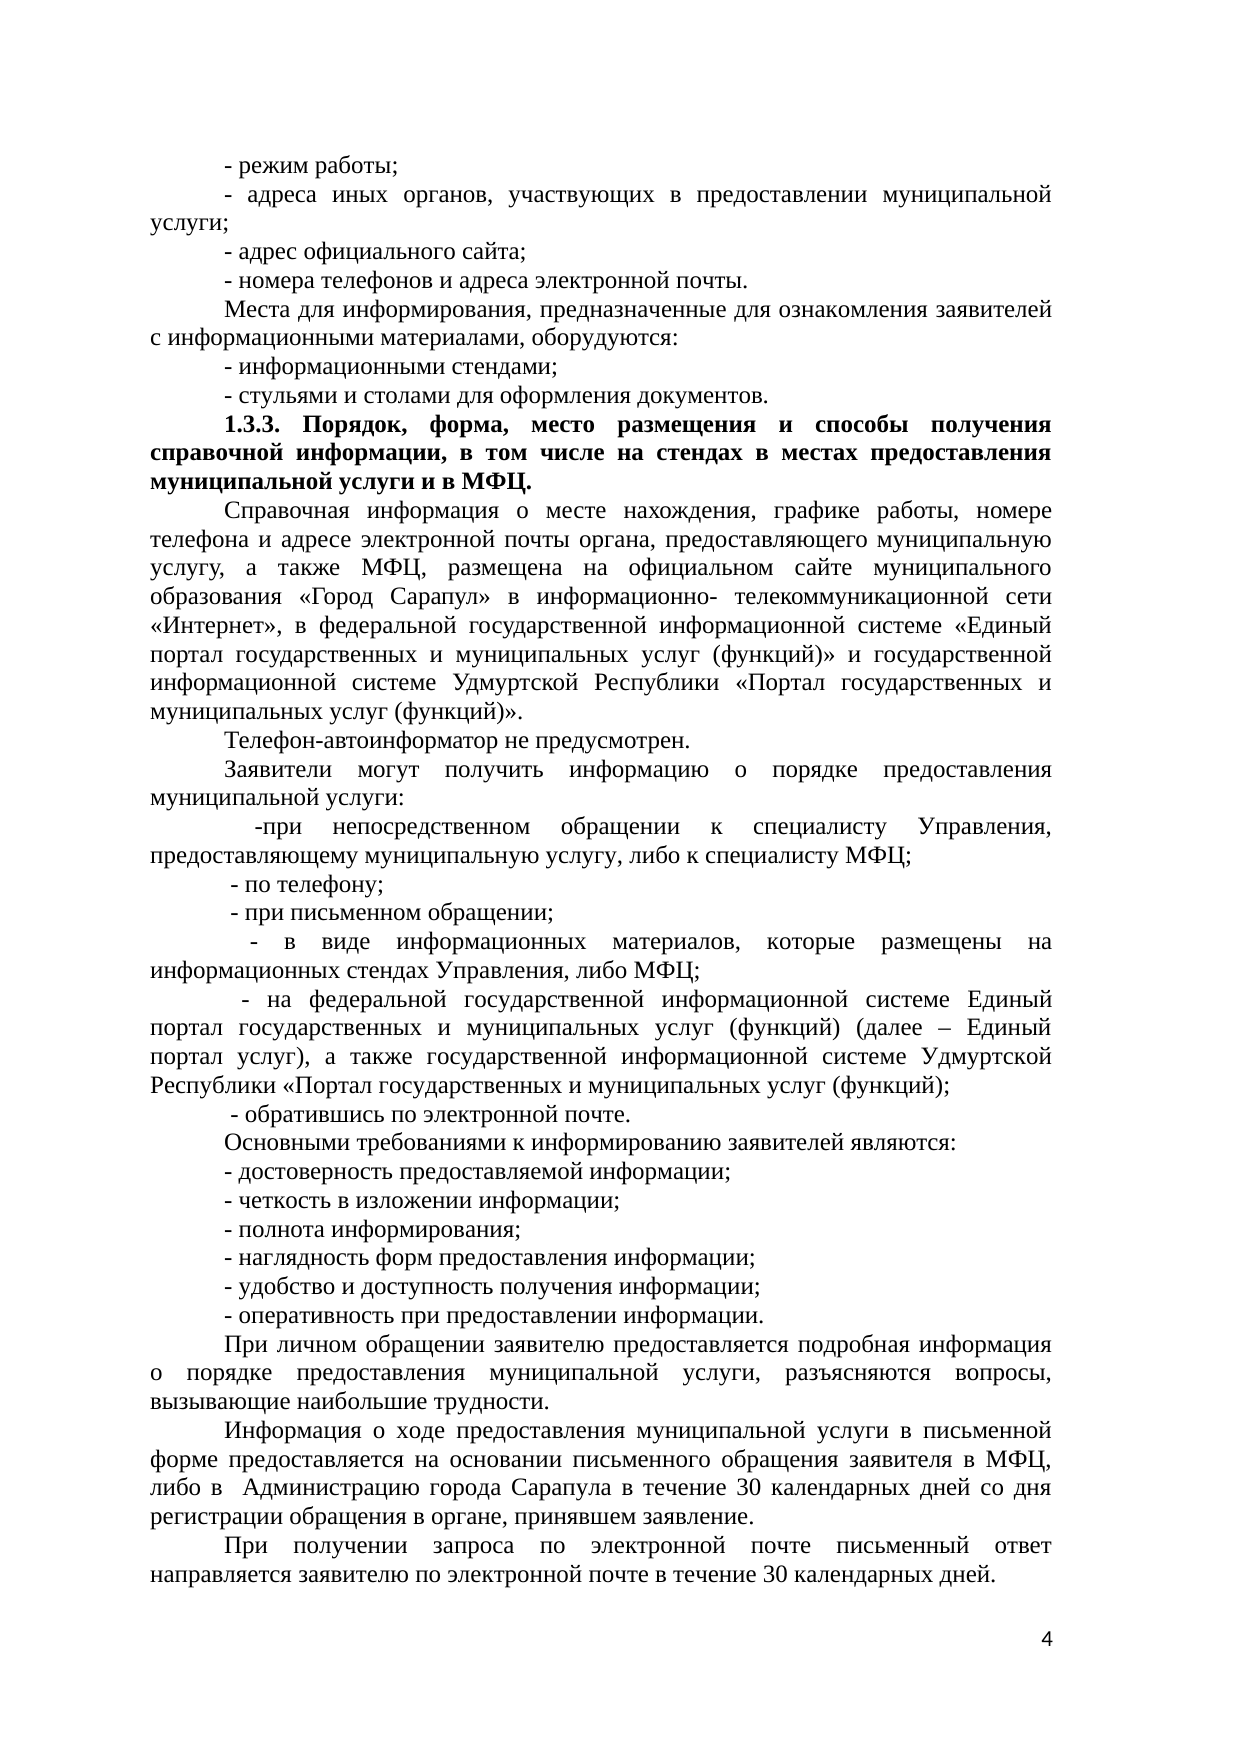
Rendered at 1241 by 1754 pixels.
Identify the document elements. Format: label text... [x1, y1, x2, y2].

text При личном обращении заявителю предоставляется подробная информация о порядке предоставления муниципальной услуги, разъясняются вопросы, вызывающие наибольшие трудности. [150, 1329, 1053, 1415]
text - в виде информационных материалов, которые размещены на информационных стендах Управления, либо МФЦ; [150, 926, 1053, 984]
text - при письменном обращении; [150, 897, 1053, 926]
text 1.3.3. Порядок, форма, место размещения и способы получения справочной информации, в том числе на стендах в местах предоставления муниципальной услуги и в МФЦ. [150, 409, 1053, 495]
text - на федеральной государственной информационной системе Единый портал государственных и муниципальных услуг (функций) (далее – Единый портал услуг), а также государственной информационной системе Удмуртской Республики «Портал государственных и муниципальных услуг (функций); [150, 984, 1053, 1099]
text - удобство и доступность получения информации; [150, 1271, 1053, 1300]
text Места для информирования, предназначенные для ознакомления заявителей с информационными материалами, оборудуются: [150, 294, 1053, 351]
text - по телефону; [150, 869, 1053, 897]
text - достоверность предоставляемой информации; [150, 1156, 1053, 1185]
text Заявители могут получить информацию о порядке предоставления муниципальной услуги: [150, 754, 1053, 811]
text - стульями и столами для оформления документов. [150, 380, 1053, 409]
text При получении запроса по электронной почте письменный ответ направляется заявителю по электронной почте в течение 30 календарных дней. [150, 1530, 1053, 1587]
subtitle Справочная информация о месте нахождения, графике работы, номере телефона и адресе электронной почты органа, предоставляющего муниципальную услугу, а также МФЦ, размещена на официальном сайте муниципального образования «Город Сарапул» в информационно- телекоммуникационной сети «Интернет», в федеральной государственной информационной системе «Единый портал государственных и муниципальных услуг (функций)» и государственной информационной системе Удмуртской Республики «Портал государственных и муниципальных услуг (функций)». [150, 495, 1053, 725]
text -при непосредственном обращении к специалисту Управления, предоставляющему муниципальную услугу, либо к специалисту МФЦ; [150, 811, 1053, 869]
text - четкость в изложении информации; [150, 1185, 1053, 1214]
text - оперативность при предоставлении информации. [150, 1300, 1053, 1329]
text - полнота информирования; [150, 1214, 1053, 1242]
text - обратившись по электронной почте. [150, 1099, 1053, 1127]
text Информация о ходе предоставления муниципальной услуги в письменной форме предоставляется на основании письменного обращения заявителя в МФЦ, либо в Администрацию города Сарапула в течение 30 календарных дней со дня регистрации обращения в органе, принявшем заявление. [150, 1415, 1053, 1530]
text - наглядность форм предоставления информации; [150, 1242, 1053, 1271]
text - адрес официального сайта; [150, 236, 1053, 265]
text - режим работы; [150, 150, 1053, 179]
text - информационными стендами; [150, 351, 1053, 380]
text - адреса иных органов, участвующих в предоставлении муниципальной услуги; [150, 179, 1053, 236]
text - номера телефонов и адреса электронной почты. [150, 265, 1053, 294]
subtitle Телефон-автоинформатор не предусмотрен. [150, 725, 1053, 754]
text Основными требованиями к информированию заявителей являются: [150, 1127, 1053, 1156]
